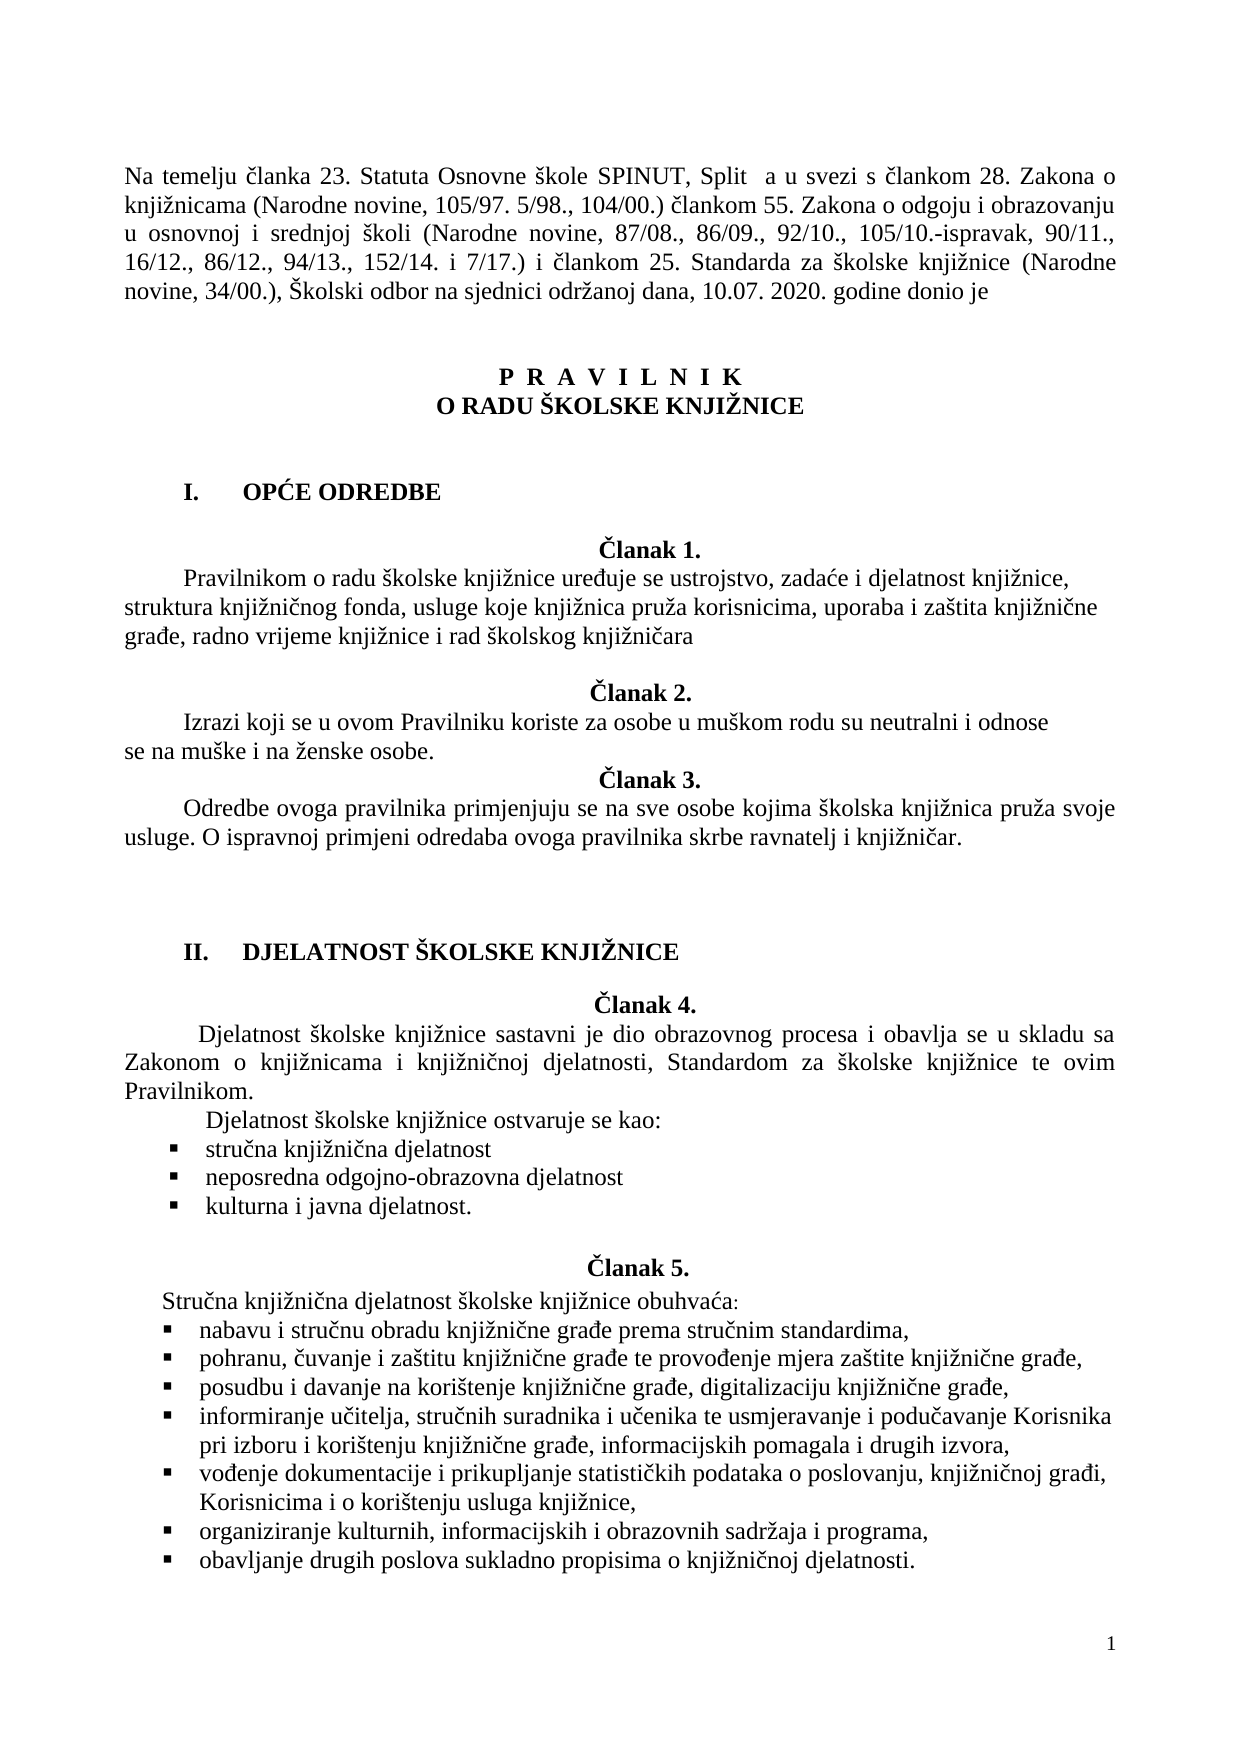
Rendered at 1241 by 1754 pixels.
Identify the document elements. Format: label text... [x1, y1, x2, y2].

list organiziranje kulturnih, informacijskih i obrazovnih sadržaja i programa, [162, 1516, 1116, 1545]
text Članak 2. [183, 678, 1116, 707]
text O RADU ŠKOLSKE KNJIŽNICE [124, 391, 1116, 420]
text Izrazi koji se u ovom Pravilniku koriste za osobe u muškom rodu su neutralni i odnose [124, 707, 1116, 736]
text Djelatnost školske knjižnice ostvaruje se kao: [124, 1105, 1116, 1134]
text Pravilnikom o radu školske knjižnice uređuje se ustrojstvo, zadaće i djelatnost knjižnice, struktura knjižničnog fonda, usluge koje knjižnica pruža korisnicima, uporaba i zaštita knjižnične građe, radno vrijeme knjižnice i rad školskog knjižničara [124, 563, 1116, 678]
text Članak 1. [183, 535, 1116, 563]
list informiranje učitelja, stručnih suradnika i učenika te usmjeravanje i podučavanje Korisnika pri izboru i korištenju knjižnične građe, informacijskih pomagala i drugih izvora, [162, 1401, 1116, 1458]
text P R A V I L N I K [124, 362, 1116, 391]
text Članak 3. [183, 765, 1116, 793]
text se na muške i na ženske osobe. [124, 736, 1116, 765]
list vođenje dokumentacije i prikupljanje statističkih podataka o poslovanju, knjižničnoj građi, Korisnicima i o korištenju usluga knjižnice, [162, 1458, 1116, 1516]
list Članak 5. [205, 1253, 1116, 1282]
text Na temelju članka 23. Statuta Osnovne škole SPINUT, Split a u svezi s člankom 28. Zakona o knjižnicama (Narodne novine, 105/97. 5/98., 104/00.) člankom 55. Zakona o odgoju i obrazovanju u osnovnoj i srednjoj školi (Narodne novine, 87/08., 86/09., 92/10., 105/10.-ispravak, 90/11., 16/12., 86/12., 94/13., 152/14. i 7/17.) i člankom 25. Standarda za školske knjižnice (Narodne novine, 34/00.), Školski odbor na sjednici održanoj dana, 10.07. 2020. godine donio je [124, 161, 1116, 305]
list pohranu, čuvanje i zaštitu knjižnične građe te provođenje mjera zaštite knjižnične građe, [162, 1343, 1116, 1372]
list posudbu i davanje na korištenje knjižnične građe, digitalizaciju knjižnične građe, [162, 1372, 1116, 1401]
list neposredna odgojno-obrazovna djelatnost [168, 1162, 1116, 1191]
list kulturna i javna djelatnost. [168, 1191, 1116, 1220]
text Članak 4. [124, 990, 1116, 1019]
text Stručna knjižnična djelatnost školske knjižnice obuhvaća: [124, 1286, 1116, 1315]
subtitle DJELATNOST ŠKOLSKE KNJIŽNICE [183, 937, 1116, 966]
subtitle OPĆE ODREDBE [183, 477, 1116, 506]
text Djelatnost školske knjižnice sastavni je dio obrazovnog procesa i obavlja se u skladu sa Zakonom o knjižnicama i knjižničnoj djelatnosti, Standardom za školske knjižnice te ovim Pravilnikom. [124, 1019, 1116, 1105]
text Odredbe ovoga pravilnika primjenjuju se na sve osobe kojima školska knjižnica pruža svoje usluge. O ispravnoj primjeni odredaba ovoga pravilnika skrbe ravnatelj i knjižničar. [124, 793, 1116, 851]
list nabavu i stručnu obradu knjižnične građe prema stručnim standardima, [162, 1315, 1116, 1343]
list stručna knjižnična djelatnost [168, 1134, 1116, 1162]
list obavljanje drugih poslova sukladno propisima o knjižničnoj djelatnosti. [162, 1545, 1116, 1601]
